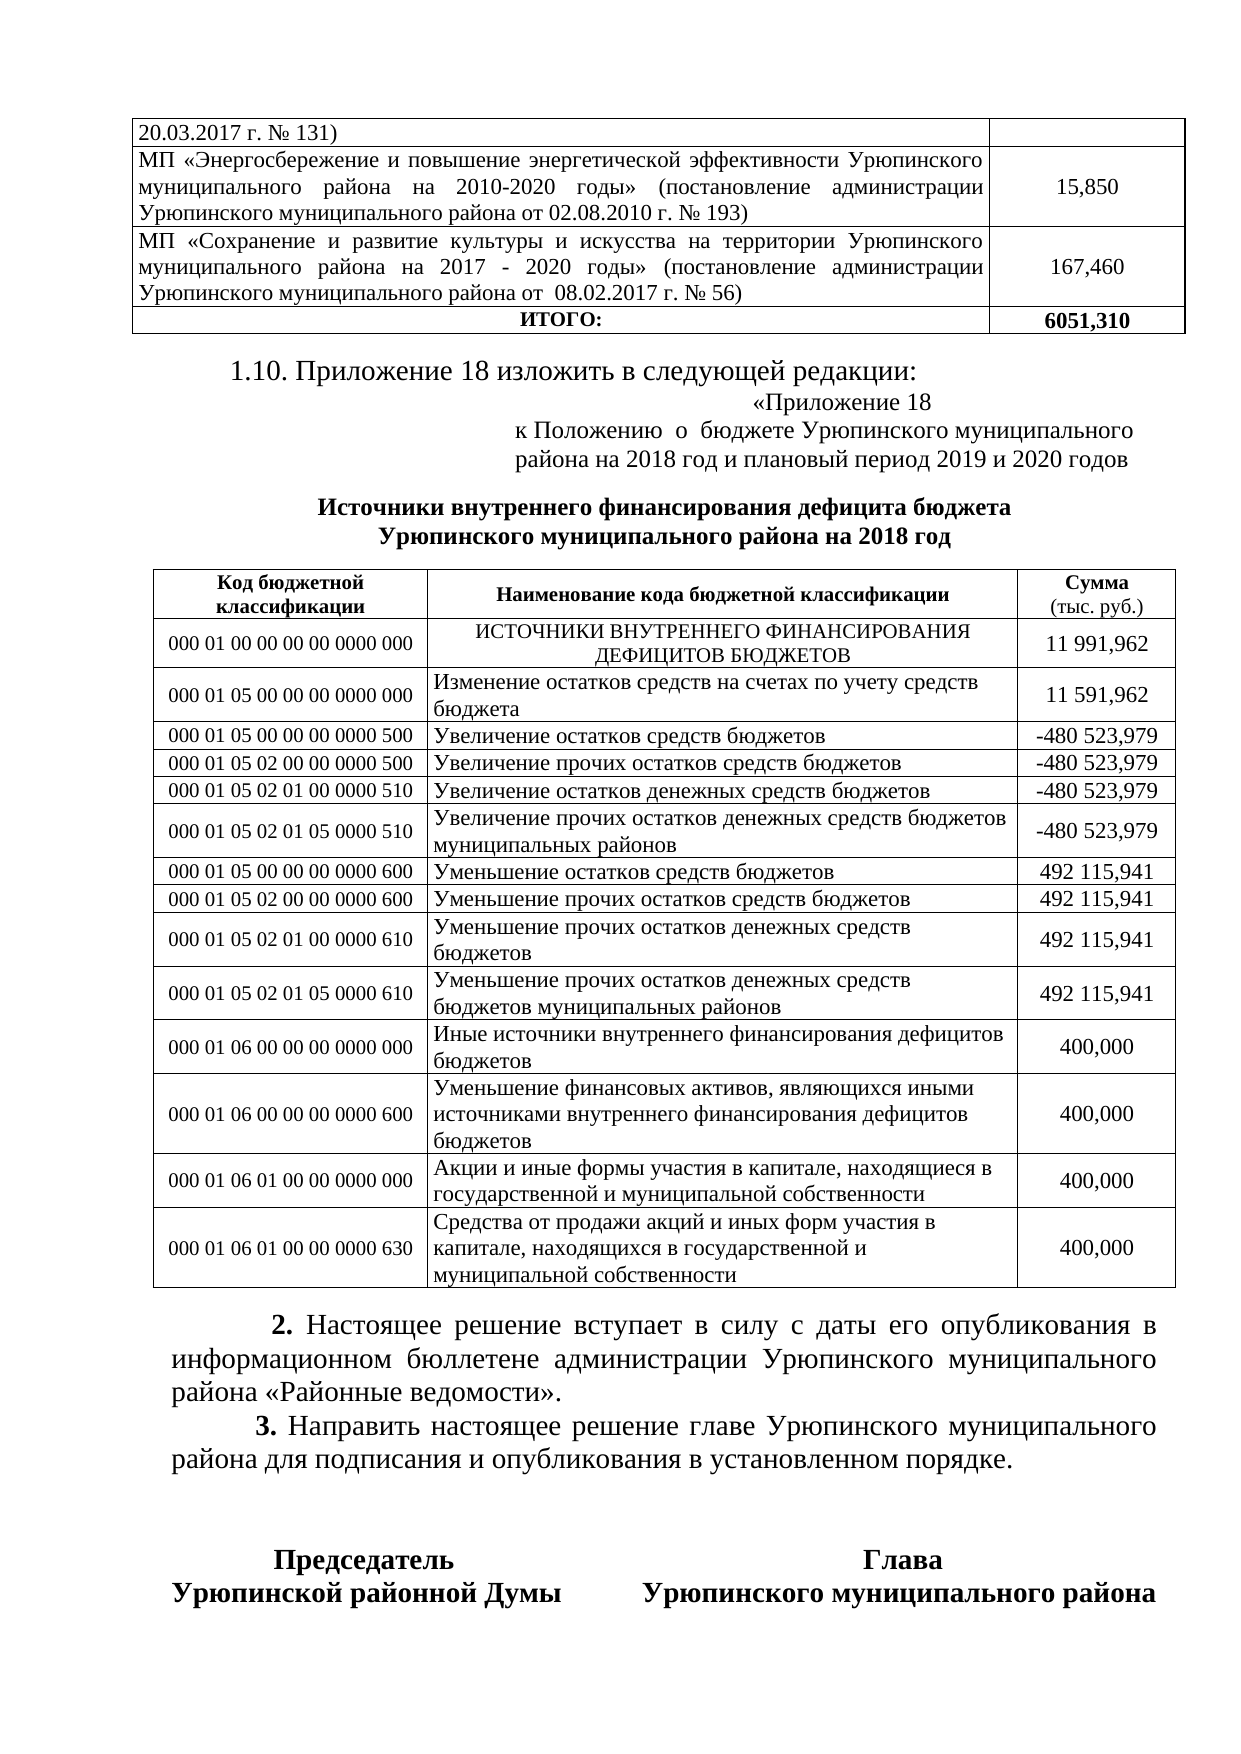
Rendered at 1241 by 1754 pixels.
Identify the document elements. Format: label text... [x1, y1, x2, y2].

text 2. Настоящее решение вступает в силу с даты его опубликования в информационном бюллетене администрации Урюпинского муниципального района «Районные ведомости». [171, 1307, 1158, 1408]
text района на 2018 год и плановый период 2019 и 2020 годов [171, 444, 1158, 473]
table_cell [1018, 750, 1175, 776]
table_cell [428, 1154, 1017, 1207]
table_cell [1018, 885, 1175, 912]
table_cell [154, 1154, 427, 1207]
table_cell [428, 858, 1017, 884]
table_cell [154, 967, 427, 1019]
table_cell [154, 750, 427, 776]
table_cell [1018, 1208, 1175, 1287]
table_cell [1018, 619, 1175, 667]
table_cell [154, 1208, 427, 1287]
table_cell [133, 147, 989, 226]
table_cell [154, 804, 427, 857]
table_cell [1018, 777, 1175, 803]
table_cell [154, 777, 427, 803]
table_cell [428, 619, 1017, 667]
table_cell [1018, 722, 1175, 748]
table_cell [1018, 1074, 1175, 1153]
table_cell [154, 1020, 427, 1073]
text к Положению о бюджете Урюпинского муниципального [171, 416, 1158, 444]
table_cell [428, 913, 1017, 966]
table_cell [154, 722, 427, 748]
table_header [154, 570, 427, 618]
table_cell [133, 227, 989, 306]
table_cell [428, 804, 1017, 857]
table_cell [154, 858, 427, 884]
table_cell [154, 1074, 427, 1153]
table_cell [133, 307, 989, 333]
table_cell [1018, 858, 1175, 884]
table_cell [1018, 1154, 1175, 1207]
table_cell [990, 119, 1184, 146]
text 3. Направить настоящее решение главе Урюпинского муниципального района для подписания и опубликования в установленном порядке. [171, 1408, 1158, 1475]
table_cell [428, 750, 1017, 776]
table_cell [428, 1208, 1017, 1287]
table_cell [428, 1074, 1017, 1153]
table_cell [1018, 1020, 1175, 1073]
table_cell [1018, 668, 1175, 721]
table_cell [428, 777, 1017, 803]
text Урюпинской районной Думы Урюпинского муниципального района [171, 1576, 1158, 1609]
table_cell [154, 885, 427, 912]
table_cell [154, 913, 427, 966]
text «Приложение 18 [171, 387, 1158, 416]
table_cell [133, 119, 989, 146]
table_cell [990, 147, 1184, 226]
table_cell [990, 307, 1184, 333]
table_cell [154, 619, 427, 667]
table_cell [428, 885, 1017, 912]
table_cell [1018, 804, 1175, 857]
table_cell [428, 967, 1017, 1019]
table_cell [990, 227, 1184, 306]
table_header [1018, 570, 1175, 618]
text Источники внутреннего финансирования дефицита бюджета [171, 492, 1158, 521]
text Урюпинского муниципального района на 2018 год [171, 521, 1158, 550]
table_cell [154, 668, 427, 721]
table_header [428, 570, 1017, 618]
text Председатель Глава [171, 1542, 1158, 1576]
text 1.10. Приложение 18 изложить в следующей редакции: [171, 353, 1158, 387]
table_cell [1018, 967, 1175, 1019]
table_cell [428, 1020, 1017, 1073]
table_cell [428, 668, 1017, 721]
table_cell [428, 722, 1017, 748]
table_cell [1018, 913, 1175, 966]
